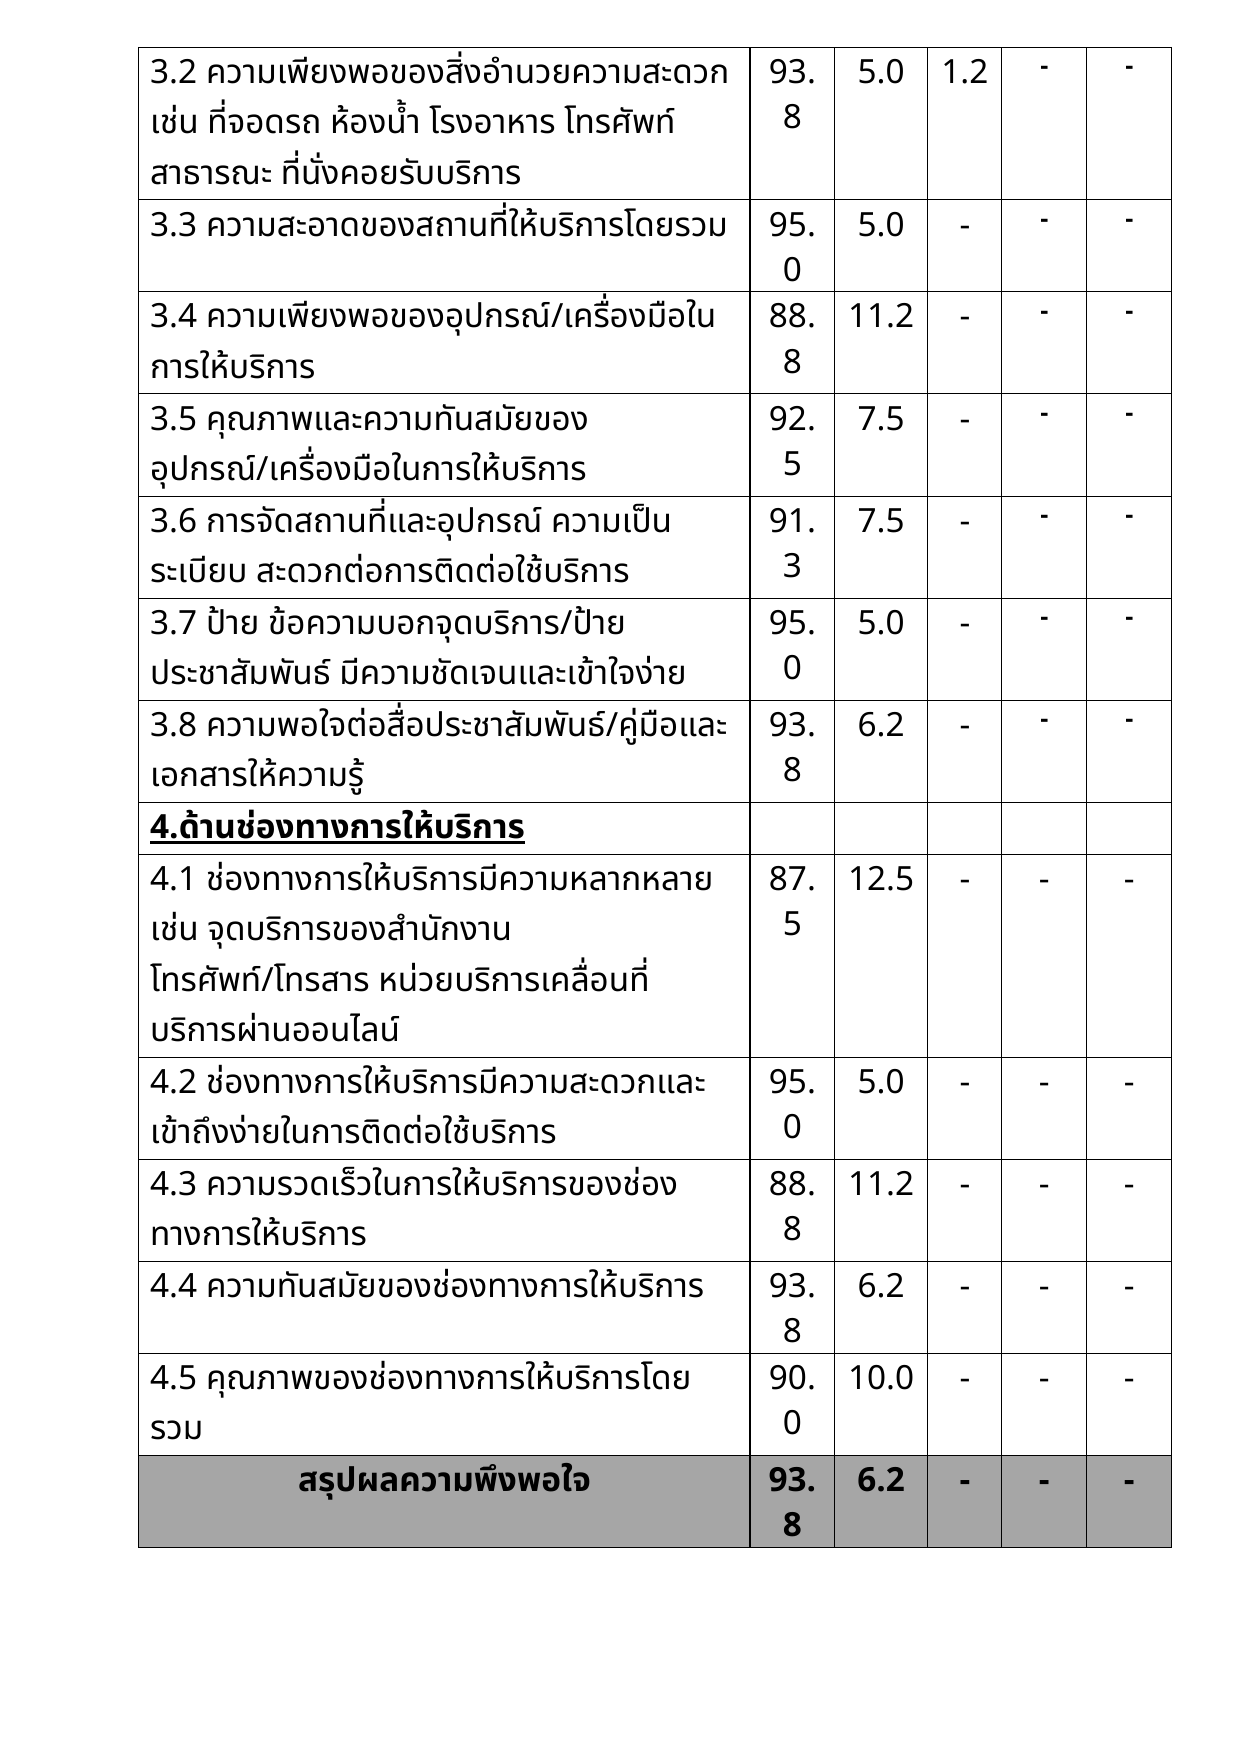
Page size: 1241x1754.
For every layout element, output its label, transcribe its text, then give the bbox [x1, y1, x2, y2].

table_cell - [928, 1456, 1001, 1547]
table_cell 93.8 [751, 701, 834, 802]
table_cell สรุปผลความพึงพอใจ [139, 1456, 749, 1547]
table_cell 3.3 ความสะอาดของสถานที่ให้บริการโดยรวม [139, 200, 749, 291]
table_cell - [1087, 701, 1171, 802]
table_cell 6.2 [835, 1262, 927, 1353]
table_cell 5.0 [835, 48, 927, 199]
table_cell - [928, 1160, 1001, 1261]
table_cell - [928, 292, 1001, 393]
table_cell 10.0 [835, 1354, 927, 1455]
table_cell 7.5 [835, 497, 927, 598]
table_cell - [1087, 1262, 1171, 1353]
table_cell 88.8 [751, 292, 834, 393]
table_cell - [1087, 855, 1171, 1057]
table_cell - [928, 200, 1001, 291]
table_cell - [1002, 394, 1086, 496]
table_cell [1002, 803, 1086, 853]
table_cell - [928, 497, 1001, 598]
table_cell 88.8 [751, 1160, 834, 1261]
table_cell - [1002, 855, 1086, 1057]
table_cell 3.8 ความพอใจต่อสื่อประชาสัมพันธ์/คู่มือและเอกสารให้ความรู้ [139, 701, 749, 802]
table_cell - [1087, 200, 1171, 291]
table_cell - [928, 1058, 1001, 1159]
table_cell 91.3 [751, 497, 834, 598]
table_cell - [1087, 1456, 1171, 1547]
table_cell - [1087, 1160, 1171, 1261]
table_cell - [1002, 1262, 1086, 1353]
table_cell 93.8 [751, 48, 834, 199]
table_cell - [1002, 497, 1086, 598]
table_cell 95.0 [751, 599, 834, 700]
table_cell 4.1 ช่องทางการให้บริการมีความหลากหลาย เช่น จุดบริการของสำนักงาน โทรศัพท์/โทรสาร หน่วยบริการเคลื่อนที่ บริการผ่านออนไลน์ [139, 855, 749, 1057]
table_cell - [1087, 394, 1171, 496]
table_cell - [928, 599, 1001, 700]
table_cell - [1002, 1058, 1086, 1159]
table_cell - [1002, 48, 1086, 199]
table_cell 3.5 คุณภาพและความทันสมัยของอุปกรณ์/เครื่องมือในการให้บริการ [139, 394, 749, 496]
table_cell 12.5 [835, 855, 927, 1057]
table_cell 87.5 [751, 855, 834, 1057]
table_cell - [928, 394, 1001, 496]
table_cell - [1087, 48, 1171, 199]
table_cell 11.2 [835, 292, 927, 393]
table_cell 92.5 [751, 394, 834, 496]
table_cell 3.6 การจัดสถานที่และอุปกรณ์ ความเป็นระเบียบ สะดวกต่อการติดต่อใช้บริการ [139, 497, 749, 598]
table_cell - [1002, 292, 1086, 393]
table_cell - [928, 701, 1001, 802]
table_cell - [1002, 1456, 1086, 1547]
table_cell 95.0 [751, 1058, 834, 1159]
table_cell - [1087, 599, 1171, 700]
table_cell 4.3 ความรวดเร็วในการให้บริการของช่องทางการให้บริการ [139, 1160, 749, 1261]
table_cell - [928, 1354, 1001, 1455]
table_cell - [1002, 200, 1086, 291]
table_cell - [1087, 292, 1171, 393]
table_cell 5.0 [835, 599, 927, 700]
table_cell - [1002, 599, 1086, 700]
table_cell 3.2 ความเพียงพอของสิ่งอำนวยความสะดวก เช่น ที่จอดรถ ห้องน้ำ โรงอาหาร โทรศัพท์สาธารณะ ที่นั่งคอยรับบริการ [139, 48, 749, 199]
table_cell 6.2 [835, 701, 927, 802]
table_cell 1.2 [928, 48, 1001, 199]
table_cell 11.2 [835, 1160, 927, 1261]
table_cell 4.2 ช่องทางการให้บริการมีความสะดวกและเข้าถึงง่ายในการติดต่อใช้บริการ [139, 1058, 749, 1159]
table_cell - [1002, 701, 1086, 802]
table_cell [835, 803, 927, 853]
table_cell - [1002, 1354, 1086, 1455]
table_cell [751, 803, 834, 853]
table_cell - [1087, 497, 1171, 598]
table_cell 3.7 ป้าย ข้อความบอกจุดบริการ/ป้ายประชาสัมพันธ์ มีความชัดเจนและเข้าใจง่าย [139, 599, 749, 700]
table_cell 93.8 [751, 1262, 834, 1353]
table_cell - [1087, 1354, 1171, 1455]
table_cell - [928, 855, 1001, 1057]
table_cell 5.0 [835, 200, 927, 291]
table_cell 4.4 ความทันสมัยของช่องทางการให้บริการ [139, 1262, 749, 1353]
table_cell [1087, 803, 1171, 853]
table_cell - [928, 1262, 1001, 1353]
table_cell - [1087, 1058, 1171, 1159]
table_cell 93.8 [751, 1456, 834, 1547]
table_cell - [1002, 1160, 1086, 1261]
table_cell 5.0 [835, 1058, 927, 1159]
table_cell 3.4 ความเพียงพอของอุปกรณ์/เครื่องมือในการให้บริการ [139, 292, 749, 393]
table_cell 7.5 [835, 394, 927, 496]
table_cell 4.ด้านช่องทางการให้บริการ [139, 803, 749, 853]
table_cell 90.0 [751, 1354, 834, 1455]
table_cell 4.5 คุณภาพของช่องทางการให้บริการโดยรวม [139, 1354, 749, 1455]
table_cell 95.0 [751, 200, 834, 291]
table_cell [928, 803, 1001, 853]
table_cell 6.2 [835, 1456, 927, 1547]
